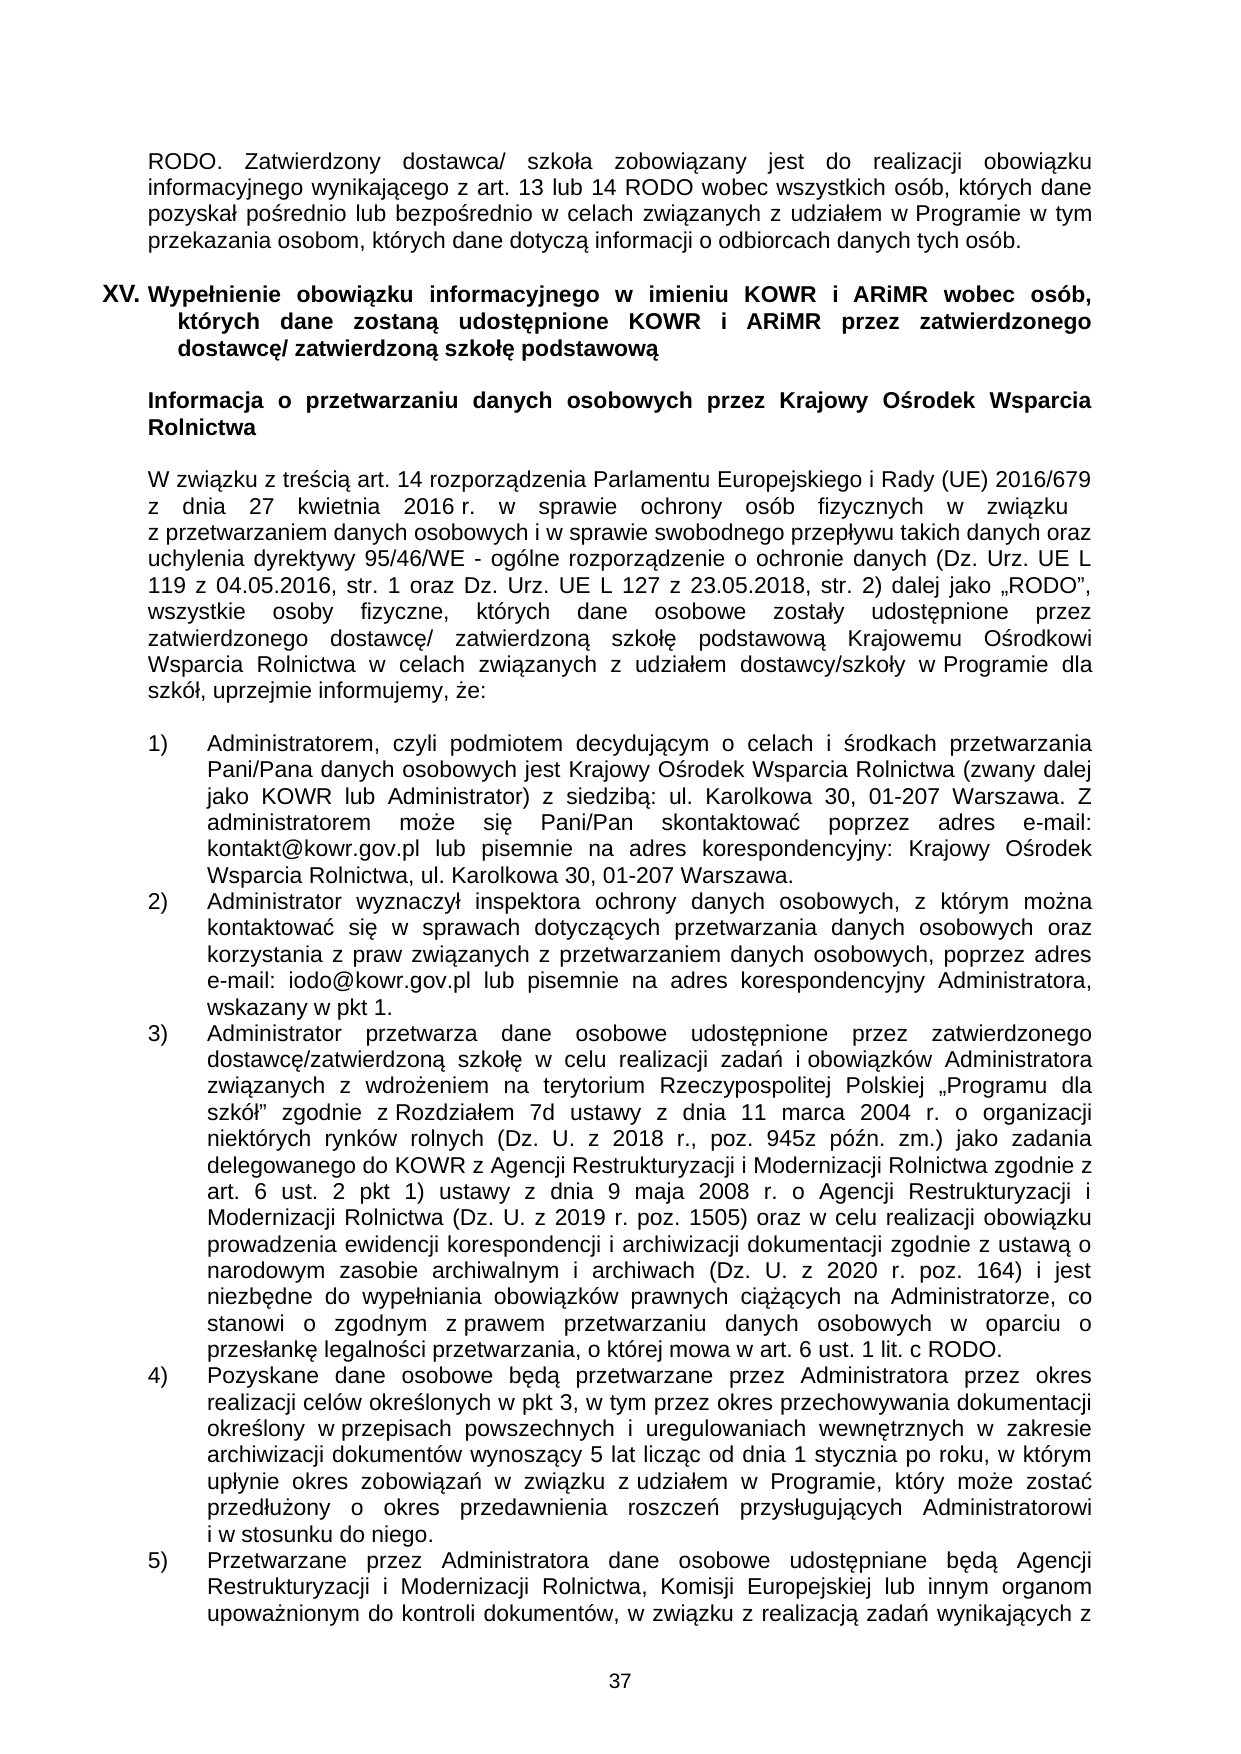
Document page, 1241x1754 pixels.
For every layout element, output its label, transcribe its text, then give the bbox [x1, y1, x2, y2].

list Pozyskane dane osobowe będą przetwarzane przez Administratora przez okres realizacji celów określonych w pkt 3, w tym przez okres przechowywania dokumentacji określony w przepisach powszechnych i uregulowaniach wewnętrznych w zakresie archiwizacji dokumentów wynoszący 5 lat licząc od dnia 1 stycznia po roku, w którym upłynie okres zobowiązań w związku z udziałem w Programie, który może zostać przedłużony o okres przedawnienia roszczeń przysługujących Administratorowi i w stosunku do niego. [148, 1362, 1092, 1547]
subtitle Wypełnienie obowiązku informacyjnego w imieniu KOWR i ARiMR wobec osób, których dane zostaną udostępnione KOWR i ARiMR przez zatwierdzonego dostawcę/ zatwierdzoną szkołę podstawową [140, 279, 1092, 361]
list Administrator przetwarza dane osobowe udostępnione przez zatwierdzonego dostawcę/zatwierdzoną szkołę w celu realizacji zadań i obowiązków Administratora związanych z wdrożeniem na terytorium Rzeczypospolitej Polskiej „Programu dla szkół” zgodnie z Rozdziałem 7d ustawy z dnia 11 marca 2004 r. o organizacji niektórych rynków rolnych (Dz. U. z 2018 r., poz. 945z późn. zm.) jako zadania delegowanego do KOWR z Agencji Restrukturyzacji i Modernizacji Rolnictwa zgodnie z art. 6 ust. 2 pkt 1) ustawy z dnia 9 maja 2008 r. o Agencji Restrukturyzacji i Modernizacji Rolnictwa (Dz. U. z 2019 r. poz. 1505) oraz w celu realizacji obowiązku prowadzenia ewidencji korespondencji i archiwizacji dokumentacji zgodnie z ustawą o narodowym zasobie archiwalnym i archiwach (Dz. U. z 2020 r. poz. 164) i jest niezbędne do wypełniania obowiązków prawnych ciążących na Administratorze, co stanowi o zgodnym z prawem przetwarzaniu danych osobowych w oparciu o przesłankę legalności przetwarzania, o której mowa w art. 6 ust. 1 lit. c RODO. [148, 1020, 1092, 1362]
list Administrator wyznaczył inspektora ochrony danych osobowych, z którym można kontaktować się w sprawach dotyczących przetwarzania danych osobowych oraz korzystania z praw związanych z przetwarzaniem danych osobowych, poprzez adres e-mail: iodo@kowr.gov.pl lub pisemnie na adres korespondencyjny Administratora, wskazany w pkt 1. [148, 888, 1092, 1020]
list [148, 1547, 1092, 1626]
text Informacja o przetwarzaniu danych osobowych przez Krajowy Ośrodek Wsparcia Rolnictwa [148, 387, 1092, 440]
text W związku z treścią art. 14 rozporządzenia Parlamentu Europejskiego i Rady (UE) 2016/679 z dnia 27 kwietnia 2016 r. w sprawie ochrony osób fizycznych w związku z przetwarzaniem danych osobowych i w sprawie swobodnego przepływu takich danych oraz uchylenia dyrektywy 95/46/WE - ogólne rozporządzenie o ochronie danych (Dz. Urz. UE L 119 z 04.05.2016, str. 1 oraz Dz. Urz. UE L 127 z 23.05.2018, str. 2) dalej jako „RODO”, wszystkie osoby fizyczne, których dane osobowe zostały udostępnione przez zatwierdzonego dostawcę/ zatwierdzoną szkołę podstawową Krajowemu Ośrodkowi Wsparcia Rolnictwa w celach związanych z udziałem dostawcy/szkoły w Programie dla szkół, uprzejmie informujemy, że: [148, 466, 1092, 703]
list Administratorem, czyli podmiotem decydującym o celach i środkach przetwarzania Pani/Pana danych osobowych jest Krajowy Ośrodek Wsparcia Rolnictwa (zwany dalej jako KOWR lub Administrator) z siedzibą: ul. Karolkowa 30, 01-207 Warszawa. Z administratorem może się Pani/Pan skontaktować poprzez adres e-mail: kontakt@kowr.gov.pl lub pisemnie na adres korespondencyjny: Krajowy Ośrodek Wsparcia Rolnictwa, ul. Karolkowa 30, 01-207 Warszawa. [148, 730, 1092, 888]
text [148, 148, 1092, 253]
